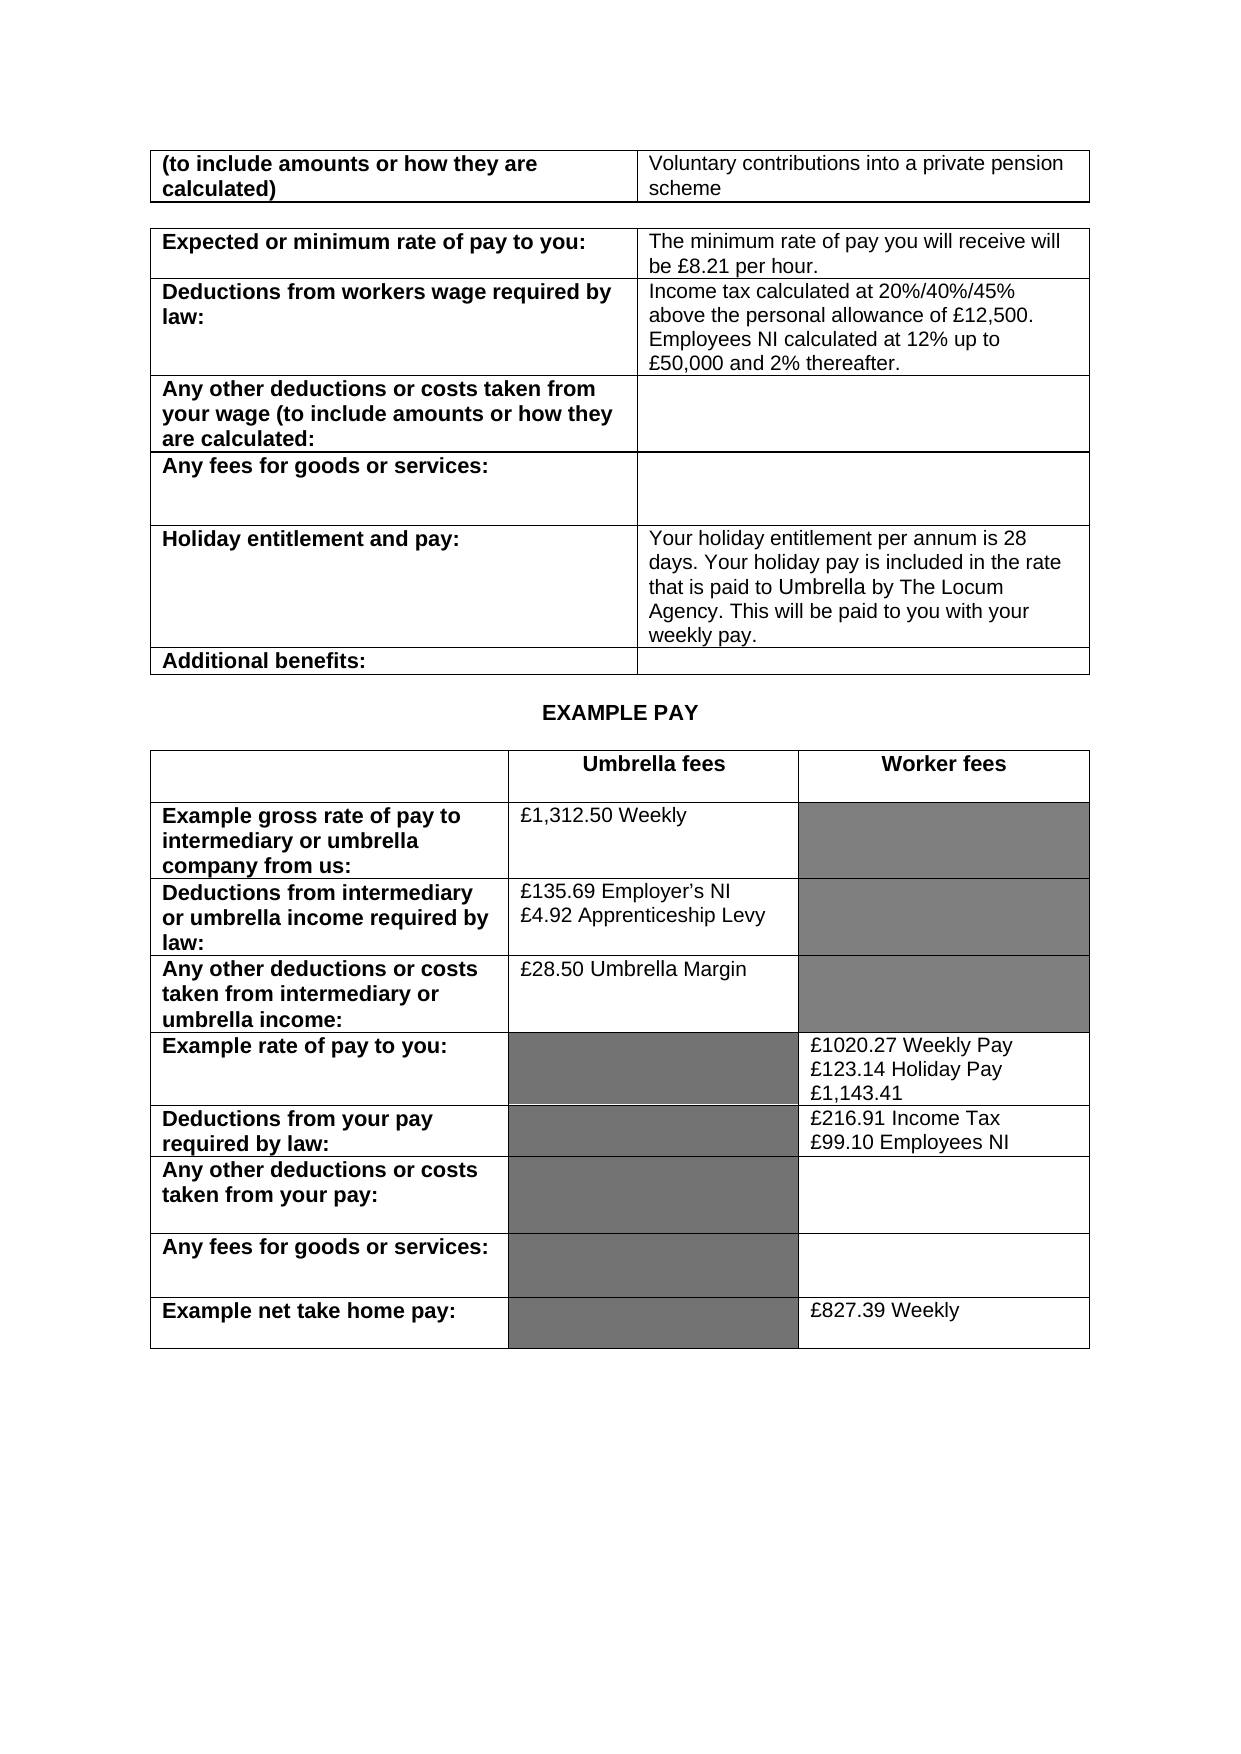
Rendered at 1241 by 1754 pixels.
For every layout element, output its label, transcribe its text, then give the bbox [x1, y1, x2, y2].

table_header [151, 751, 508, 802]
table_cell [151, 151, 637, 201]
text EXAMPLE PAY [150, 700, 1090, 725]
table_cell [638, 151, 1089, 201]
table_cell Example rate of pay to you: [151, 1033, 508, 1104]
table_cell [509, 1298, 798, 1348]
table_cell Deductions from workers wage required by law: [151, 279, 637, 375]
table_header The minimum rate of pay you will receive will be £8.21 per hour. [638, 229, 1089, 278]
table_cell [509, 1106, 798, 1156]
table_cell [799, 956, 1089, 1032]
table_cell [509, 1033, 798, 1104]
table_cell [509, 1234, 798, 1297]
table_cell [799, 1157, 1089, 1233]
table_cell Deductions from your pay required by law: [151, 1106, 508, 1156]
table_cell [638, 376, 1089, 451]
table_cell Any other deductions or costs taken from intermediary or umbrella income: [151, 956, 508, 1032]
table_header Umbrella fees [509, 751, 798, 802]
table_cell [509, 1157, 798, 1233]
table_cell [799, 1234, 1089, 1297]
table_header Expected or minimum rate of pay to you: [151, 229, 637, 278]
table_header Worker fees [799, 751, 1089, 802]
table_cell £1020.27 Weekly Pay £123.14 Holiday Pay £1,143.41 [799, 1033, 1089, 1104]
table_cell Income tax calculated at 20%/40%/45% above the personal allowance of £12,500. Employees NI calculated at 12% up to £50,000 and 2% thereafter. [638, 279, 1089, 375]
table_cell £135.69 Employer’s NI £4.92 Apprenticeship Levy [509, 879, 798, 955]
table_cell Additional benefits: [151, 648, 637, 673]
table_cell Deductions from intermediary or umbrella income required by law: [151, 879, 508, 955]
table_cell Your holiday entitlement per annum is 28 days. Your holiday pay is included in the rate that is paid to Umbrella by The Locum Agency. This will be paid to you with your weekly pay. [638, 526, 1089, 647]
table_cell Any fees for goods or services: [151, 1234, 508, 1297]
table_cell Example gross rate of pay to intermediary or umbrella company from us: [151, 803, 508, 878]
table_cell Holiday entitlement and pay: [151, 526, 637, 647]
table_cell [799, 803, 1089, 878]
table_cell Example net take home pay: [151, 1298, 508, 1348]
table_cell £216.91 Income Tax £99.10 Employees NI [799, 1106, 1089, 1156]
table_cell £1,312.50 Weekly [509, 803, 798, 878]
table_cell Any other deductions or costs taken from your pay: [151, 1157, 508, 1233]
table_cell [799, 879, 1089, 955]
table_cell £827.39 Weekly [799, 1298, 1089, 1348]
table_cell [638, 453, 1089, 525]
table_cell [638, 648, 1089, 673]
table_cell £28.50 Umbrella Margin [509, 956, 798, 1032]
table_cell Any fees for goods or services: [151, 453, 637, 525]
table_cell Any other deductions or costs taken from your wage (to include amounts or how they are calculated: [151, 376, 637, 451]
